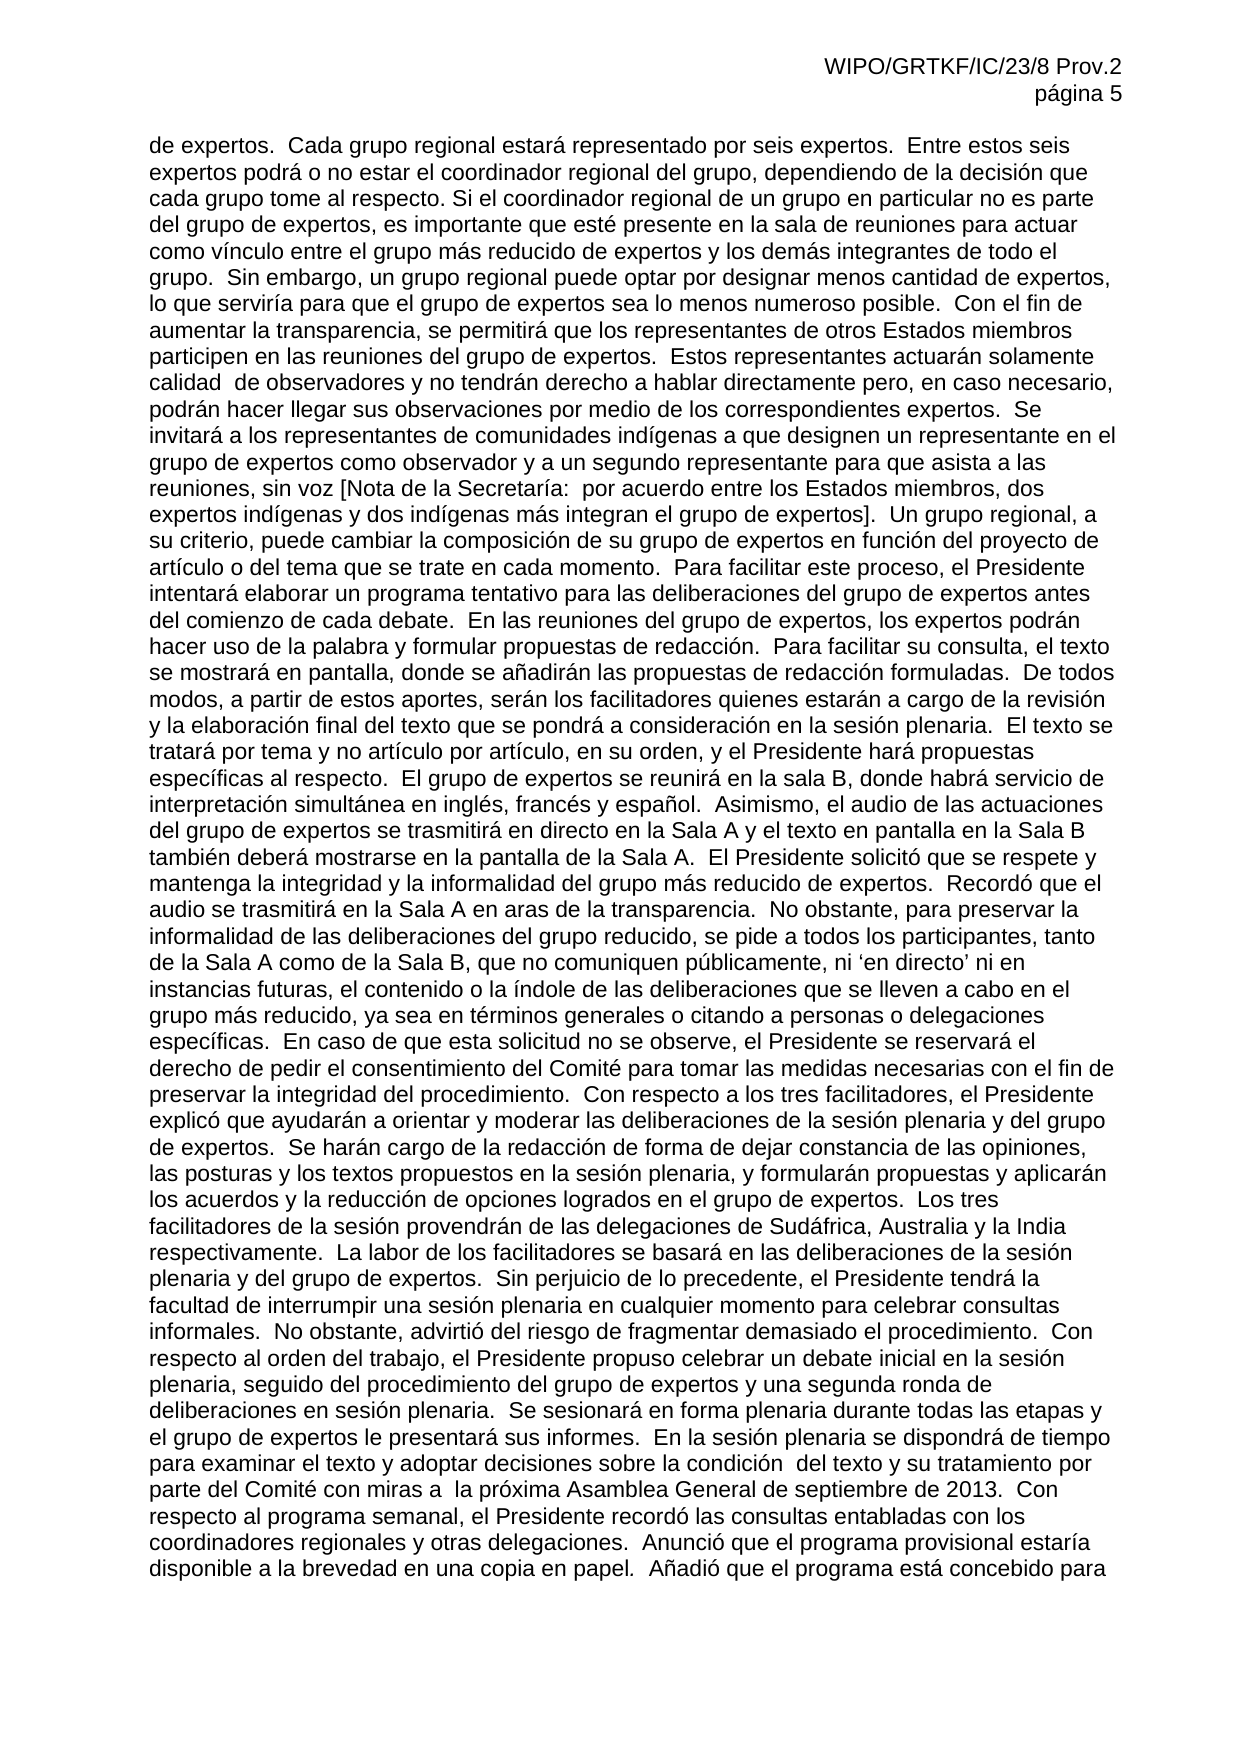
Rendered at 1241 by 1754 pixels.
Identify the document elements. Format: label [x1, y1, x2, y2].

text [149, 132, 1122, 1582]
